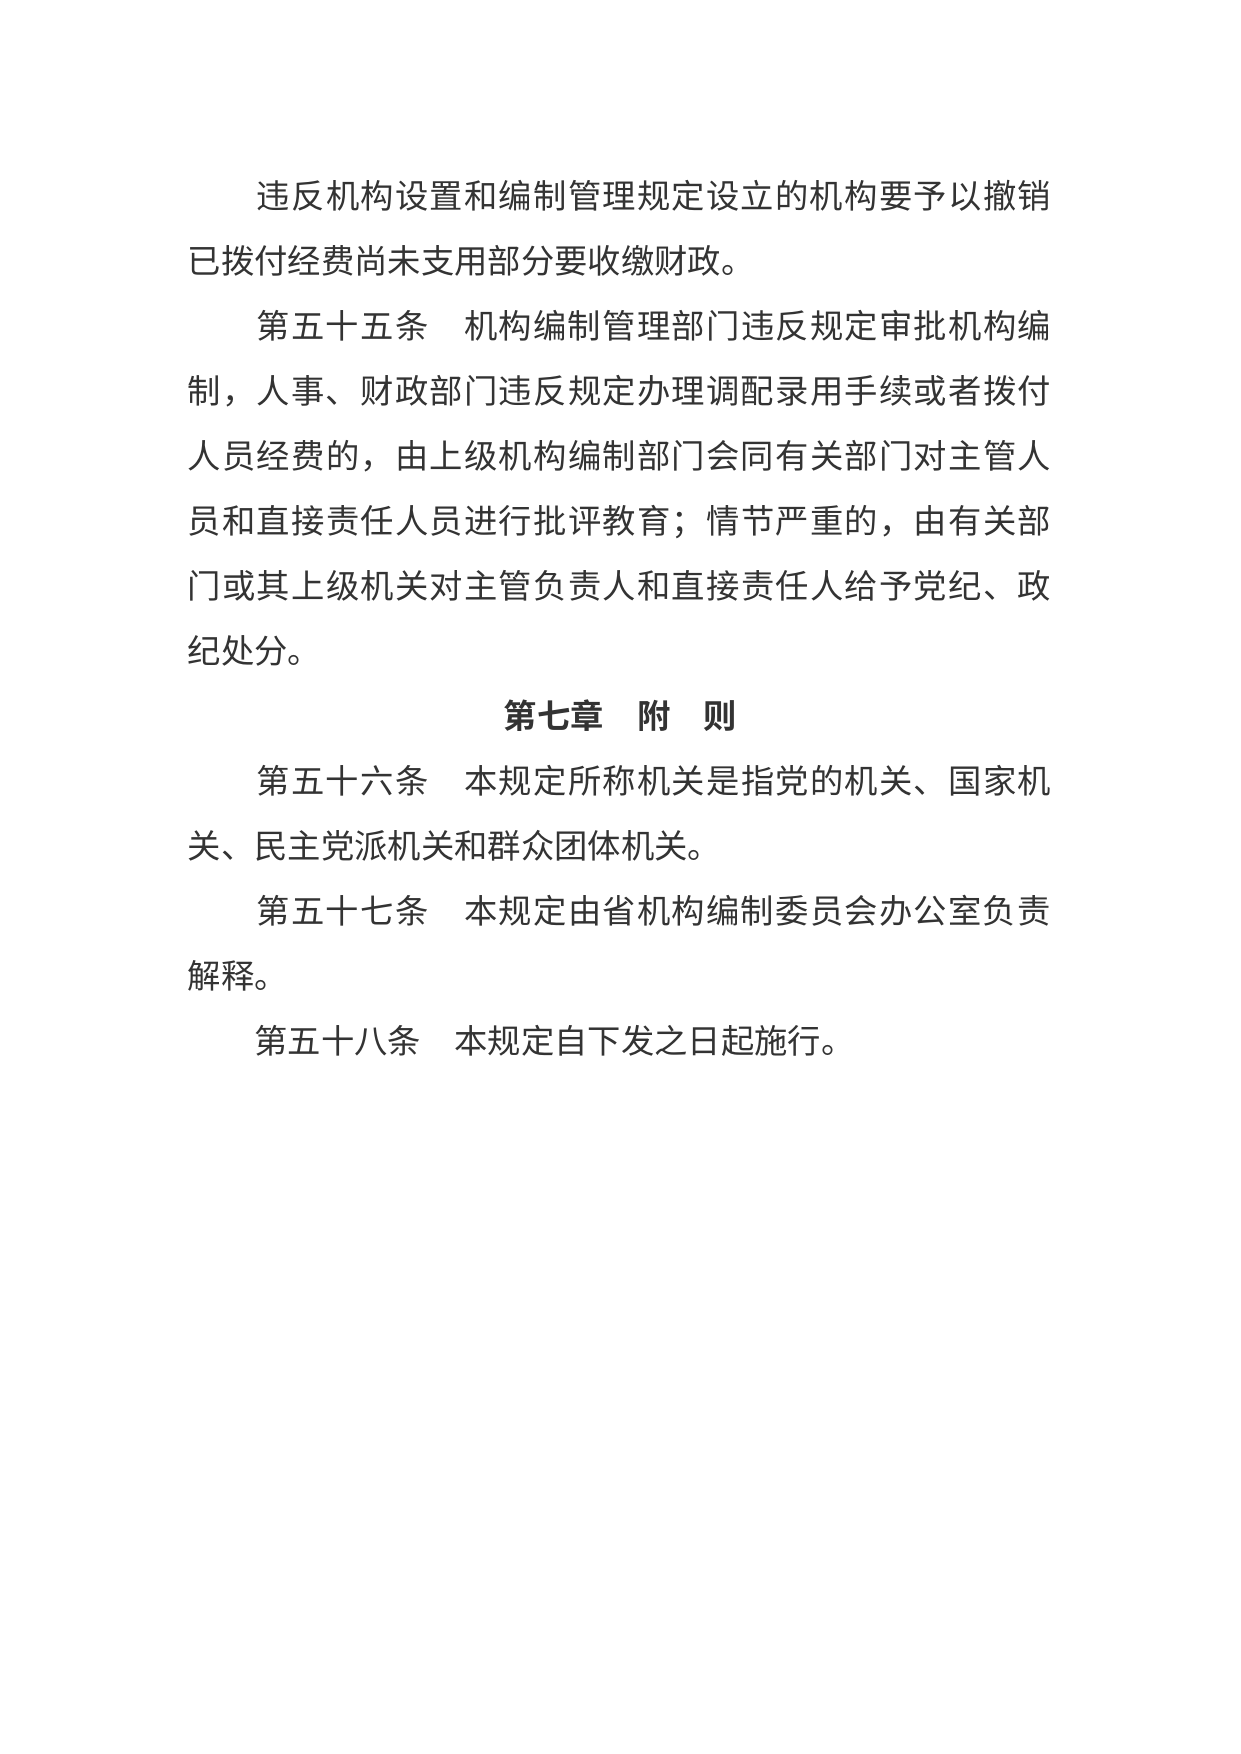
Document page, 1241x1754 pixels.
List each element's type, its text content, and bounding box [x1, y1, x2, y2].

text 违反机构设置和编制管理规定设立的机构要予以撤销；已拨付经费尚未支用部分要收缴财政。 [187, 162, 1053, 292]
text 第五十八条 本规定自下发之日起施行。 [187, 1007, 1053, 1072]
text 第五十七条 本规定由省机构编制委员会办公室负责解释。 [187, 877, 1053, 1007]
text 第五十六条 本规定所称机关是指党的机关、国家机关、民主党派机关和群众团体机关。 [187, 747, 1053, 877]
text 第五十五条 机构编制管理部门违反规定审批机构编制，人事、财政部门违反规定办理调配录用手续或者拨付人员经费的，由上级机构编制部门会同有关部门对主管人员和直接责任人员进行批评教育；情节严重的，由有关部门或其上级机关对主管负责人和直接责任人给予党纪、政纪处分。 [187, 292, 1053, 682]
text 第七章 附 则 [187, 682, 1053, 747]
